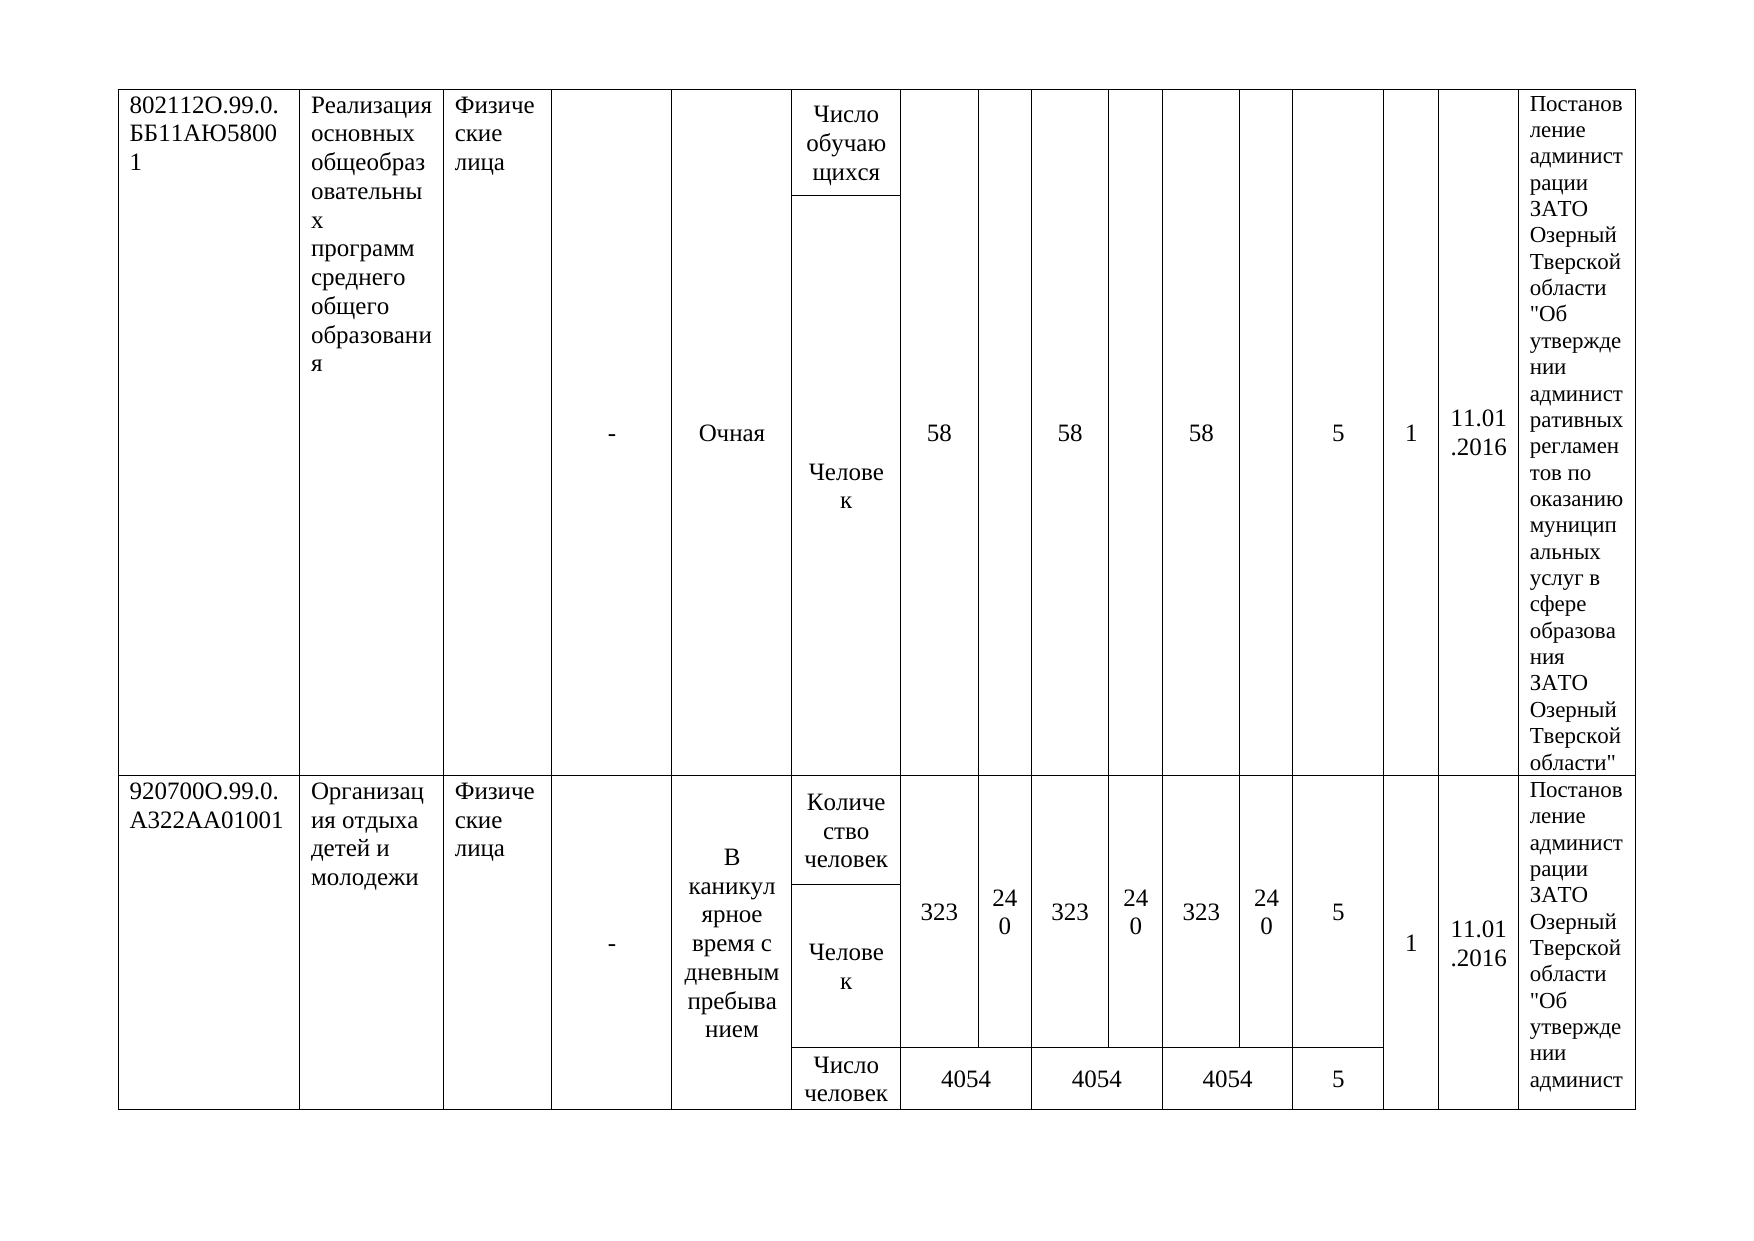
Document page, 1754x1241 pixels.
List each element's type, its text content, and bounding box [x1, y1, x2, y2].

table_cell [1109, 90, 1162, 775]
table_cell 5 [1293, 1048, 1383, 1109]
table_cell 11.01.2016 [1439, 776, 1518, 1109]
table_cell 323 [1032, 776, 1108, 1047]
table_cell 5 [1293, 776, 1383, 1047]
table_cell 920700О.99.0.А322АА01001 [119, 776, 299, 1109]
table_cell 11.01.2016 [1439, 90, 1518, 775]
table_cell 802112О.99.0.ББ11АЮ58001 [119, 90, 299, 775]
table_cell [979, 90, 1031, 775]
table_cell 5 [1293, 90, 1383, 775]
table_cell - [552, 90, 671, 775]
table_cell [792, 1048, 900, 1109]
table_cell 58 [1032, 90, 1108, 775]
table_cell 323 [1163, 776, 1239, 1047]
table_cell Очная [672, 90, 791, 775]
table_cell Количество человек [792, 776, 900, 884]
table_cell 240 [1240, 776, 1292, 1047]
table_cell Физические лица [444, 90, 551, 775]
table_cell Человек [792, 885, 900, 1047]
table_cell 4054 [1032, 1048, 1162, 1109]
table_cell [1240, 90, 1292, 775]
table_cell 240 [979, 776, 1031, 1047]
table_cell Человек [792, 196, 900, 775]
table_cell - [552, 776, 671, 1109]
table_cell 4054 [1163, 1048, 1292, 1109]
table_cell 58 [1163, 90, 1239, 775]
table_cell 240 [1109, 776, 1162, 1047]
table_cell Физические лица [444, 776, 551, 1109]
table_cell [1519, 90, 1635, 775]
table_cell 58 [901, 90, 978, 775]
table_cell 4054 [901, 1048, 1031, 1109]
table_cell Реализация основных общеобразовательных программ среднего общего образования [300, 90, 443, 775]
table_cell 323 [901, 776, 978, 1047]
table_cell В каникулярное время с дневным пребыванием [672, 776, 791, 1109]
table_cell Число обучающихся [792, 90, 900, 195]
table_cell 1 [1384, 90, 1438, 775]
table_cell Организация отдыха детей и молодежи [300, 776, 443, 1109]
table_cell 1 [1384, 776, 1438, 1109]
